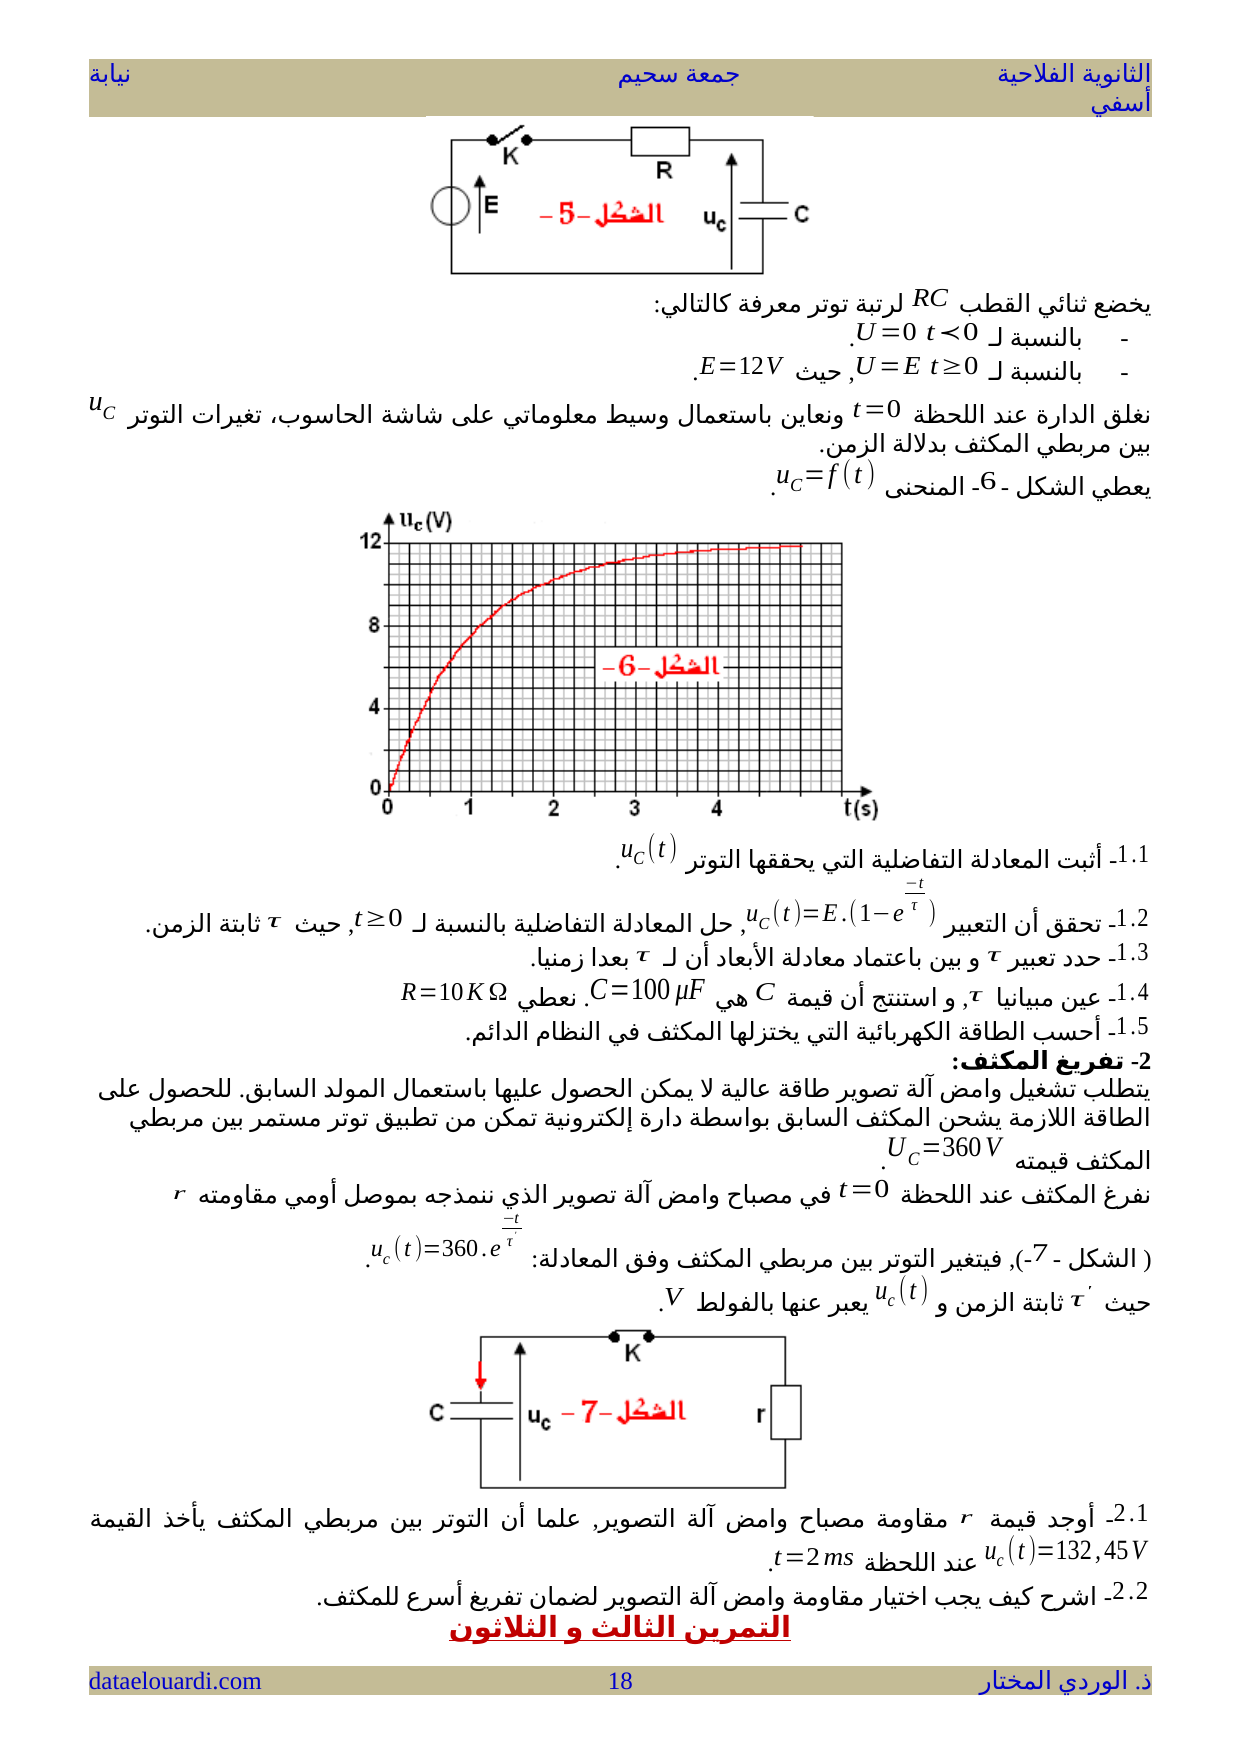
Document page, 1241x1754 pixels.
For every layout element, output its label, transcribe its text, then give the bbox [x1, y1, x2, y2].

text التمرين الثالث و الثلاثون [89, 1611, 1152, 1644]
text يعطي الشكل -- المنحنى . [89, 458, 1152, 501]
text نغلق الدارة عند اللحظة ونعاين باستعمال وسيط معلوماتي على شاشة الحاسوب، تغيرات التوتر بين مربطي المكثف بدلالة الزمن. [89, 386, 1152, 458]
text - أحسب الطاقة الكهربائية التي يختزلها المكثف في النظام الدائم. [89, 1012, 1152, 1046]
text يتطلب تشغيل وامض آلة تصوير طاقة عالية لا يمكن الحصول عليها باستعمال المولد السابق. للحصول على الطاقة اللازمة يشحن المكثف السابق بواسطة دارة إلكترونية تمكن من تطبيق توتر مستمر بين مربطي المكثف قيمته . [89, 1074, 1152, 1175]
text حيث ثابتة الزمن و يعبر عنها بالفولط . [89, 1273, 1152, 1317]
picture [359, 500, 881, 831]
text - أوجد قيمة مقاومة مصباح وامض آلة التصوير, علما أن التوتر بين مربطي المكثف يأخذ القيمة عند اللحظة . [89, 1499, 1152, 1576]
text - اشرح كيف يجب اختيار مقاومة وامض آلة التصوير لضمان تفريغ أسرع للمكثف. [89, 1576, 1152, 1611]
text 2- تفريغ المكثف: [89, 1046, 1152, 1074]
text نفرغ المكثف عند اللحظة في مصباح وامض آلة تصوير الذي ننمذجه بموصل أومي مقاومته ( الشكل --), فيتغير التوتر بين مربطي المكثف وفق المعادلة: . [89, 1175, 1152, 1273]
list بالنسبة لـ . [89, 318, 1120, 352]
text - أثبت المعادلة التفاضلية التي يحققها التوتر . [89, 831, 1152, 874]
text - تحقق أن التعبير , حل المعادلة التفاضلية بالنسبة لـ , حيث ثابتة الزمن. [89, 874, 1152, 938]
picture [426, 116, 814, 284]
picture [427, 1316, 813, 1500]
text يخضع ثنائي القطب لرتبة توتر معرفة كالتالي: [89, 283, 1152, 318]
text - حدد تعبير و بين باعتماد معادلة الأبعاد أن لـ بعدا زمنيا. [89, 938, 1152, 972]
list بالنسبة لـ , حيث . [89, 352, 1120, 386]
text - عين مبيانيا , و استنتج أن قيمة هي . نعطي [89, 972, 1152, 1012]
